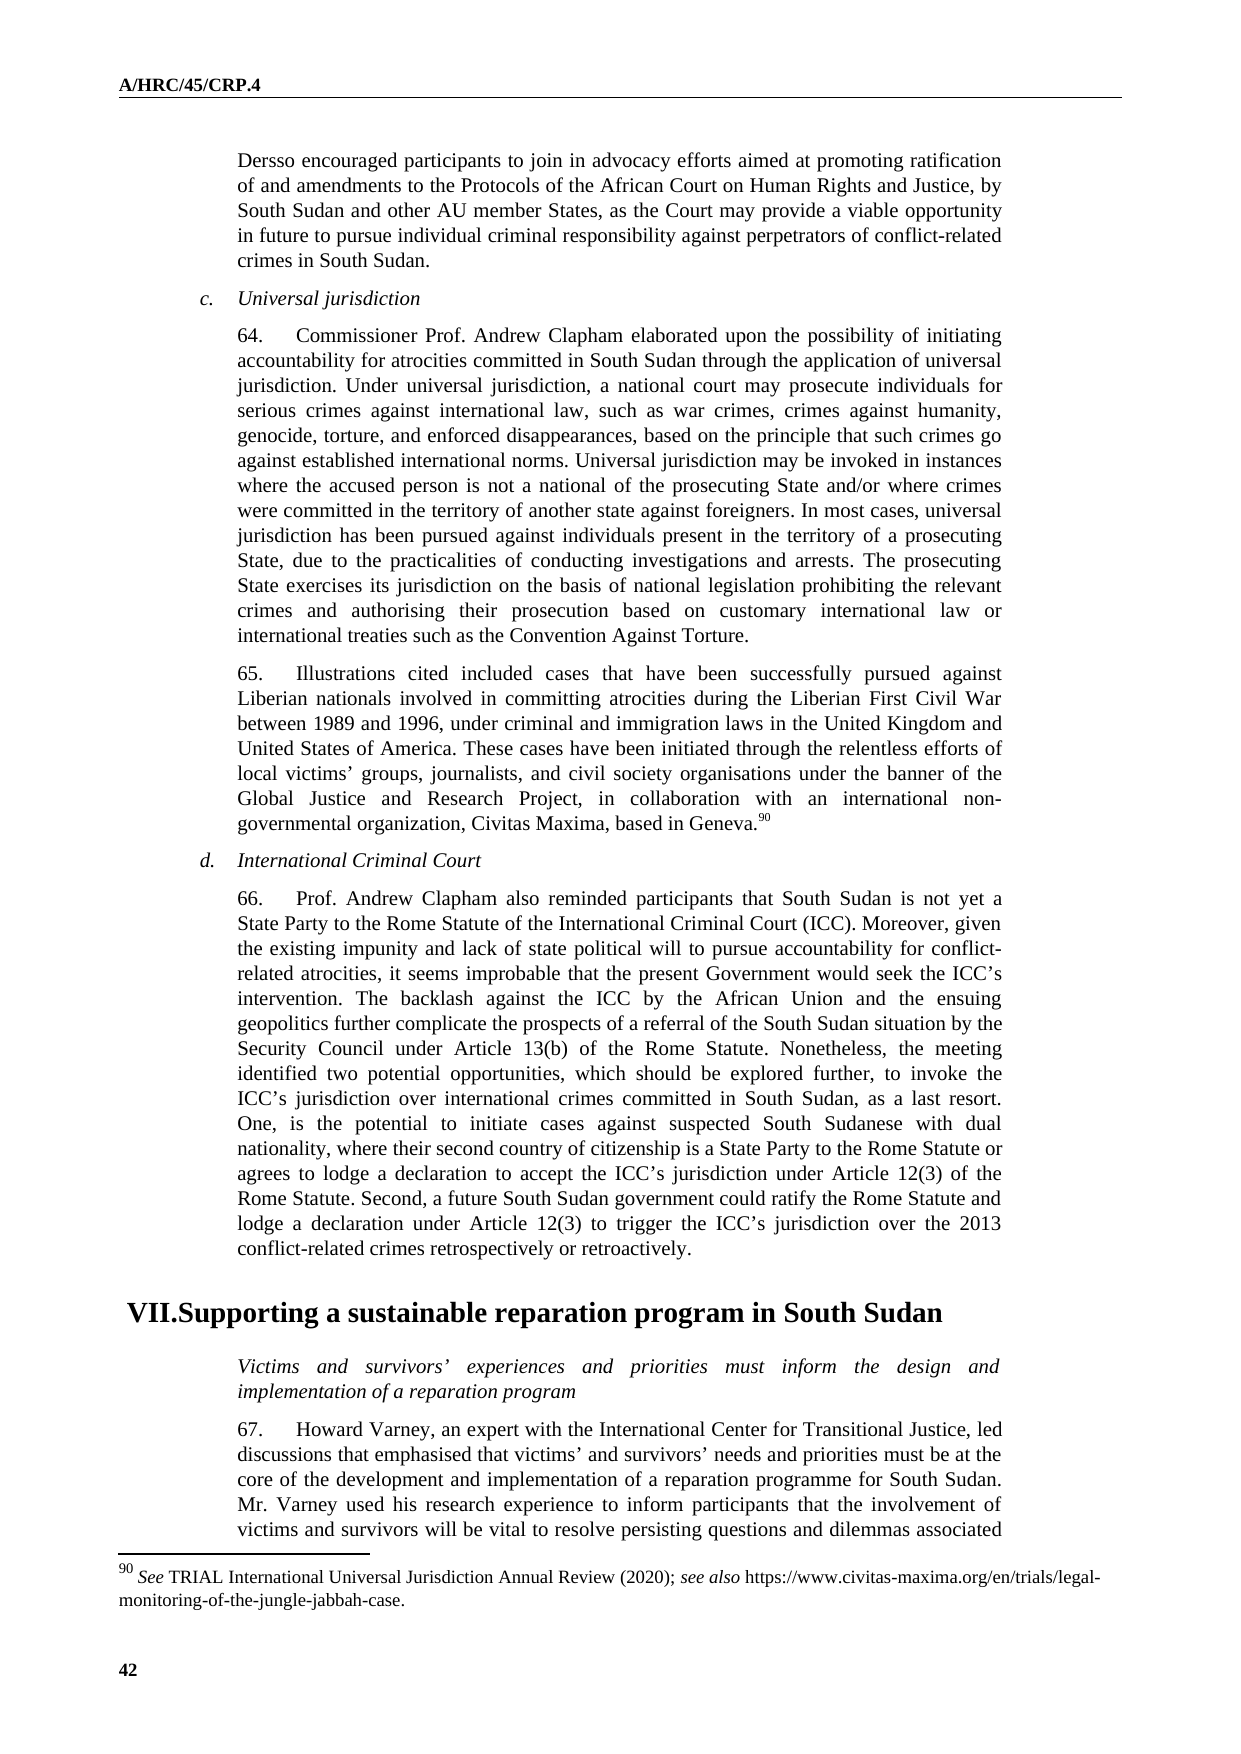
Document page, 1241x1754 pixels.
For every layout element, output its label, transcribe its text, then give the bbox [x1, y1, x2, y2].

list International Criminal Court [199, 847, 1003, 872]
text 66. Prof. Andrew Clapham also reminded participants that South Sudan is not yet a State Party to the Rome Statute of the International Criminal Court (ICC). Moreover, given the existing impunity and lack of state political will to pursue accountability for conflict-related atrocities, it seems improbable that the present Government would seek the ICC’s intervention. The backlash against the ICC by the African Union and the ensuing geopolitics further complicate the prospects of a referral of the South Sudan situation by the Security Council under Article 13(b) of the Rome Statute. Nonetheless, the meeting identified two potential opportunities, which should be explored further, to invoke the ICC’s jurisdiction over international crimes committed in South Sudan, as a last resort. One, is the potential to initiate cases against suspected South Sudanese with dual nationality, where their second country of citizenship is a State Party to the Rome Statute or agrees to lodge a declaration to accept the ICC’s jurisdiction under Article 12(3) of the Rome Statute. Second, a future South Sudan government could ratify the Rome Statute and lodge a declaration under Article 12(3) to trigger the ICC’s jurisdiction over the 2013 conflict-related crimes retrospectively or retroactively. [237, 884, 1003, 1259]
text 64. Commissioner Prof. Andrew Clapham elaborated upon the possibility of initiating accountability for atrocities committed in South Sudan through the application of universal jurisdiction. Under universal jurisdiction, a national court may prosecute individuals for serious crimes against international law, such as war crimes, crimes against humanity, genocide, torture, and enforced disappearances, based on the principle that such crimes go against established international norms. Universal jurisdiction may be invoked in instances where the accused person is not a national of the prosecuting State and/or where crimes were committed in the territory of another state against foreigners. In most cases, universal jurisdiction has been pursued against individuals present in the territory of a prosecuting State, due to the practicalities of conducting investigations and arrests. The prosecuting State exercises its jurisdiction on the basis of national legislation prohibiting the relevant crimes and authorising their prosecution based on customary international law or international treaties such as the Convention Against Torture. [237, 322, 1003, 647]
text 65. Illustrations cited included cases that have been successfully pursued against Liberian nationals involved in committing atrocities during the Liberian First Civil War between 1989 and 1996, under criminal and immigration laws in the United Kingdom and United States of America. These cases have been initiated through the relentless efforts of local victims’ groups, journalists, and civil society organisations under the banner of the Global Justice and Research Project, in collaboration with an international non-governmental organization, Civitas Maxima, based in Geneva. [237, 659, 1003, 834]
list Universal jurisdiction [199, 284, 1003, 309]
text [237, 147, 1003, 272]
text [237, 1416, 1003, 1541]
text Victims and survivors’ experiences and priorities must inform the design and implementation of a reparation program [237, 1353, 1003, 1403]
text Supporting a sustainable reparation program in South Sudan [178, 1297, 1003, 1328]
